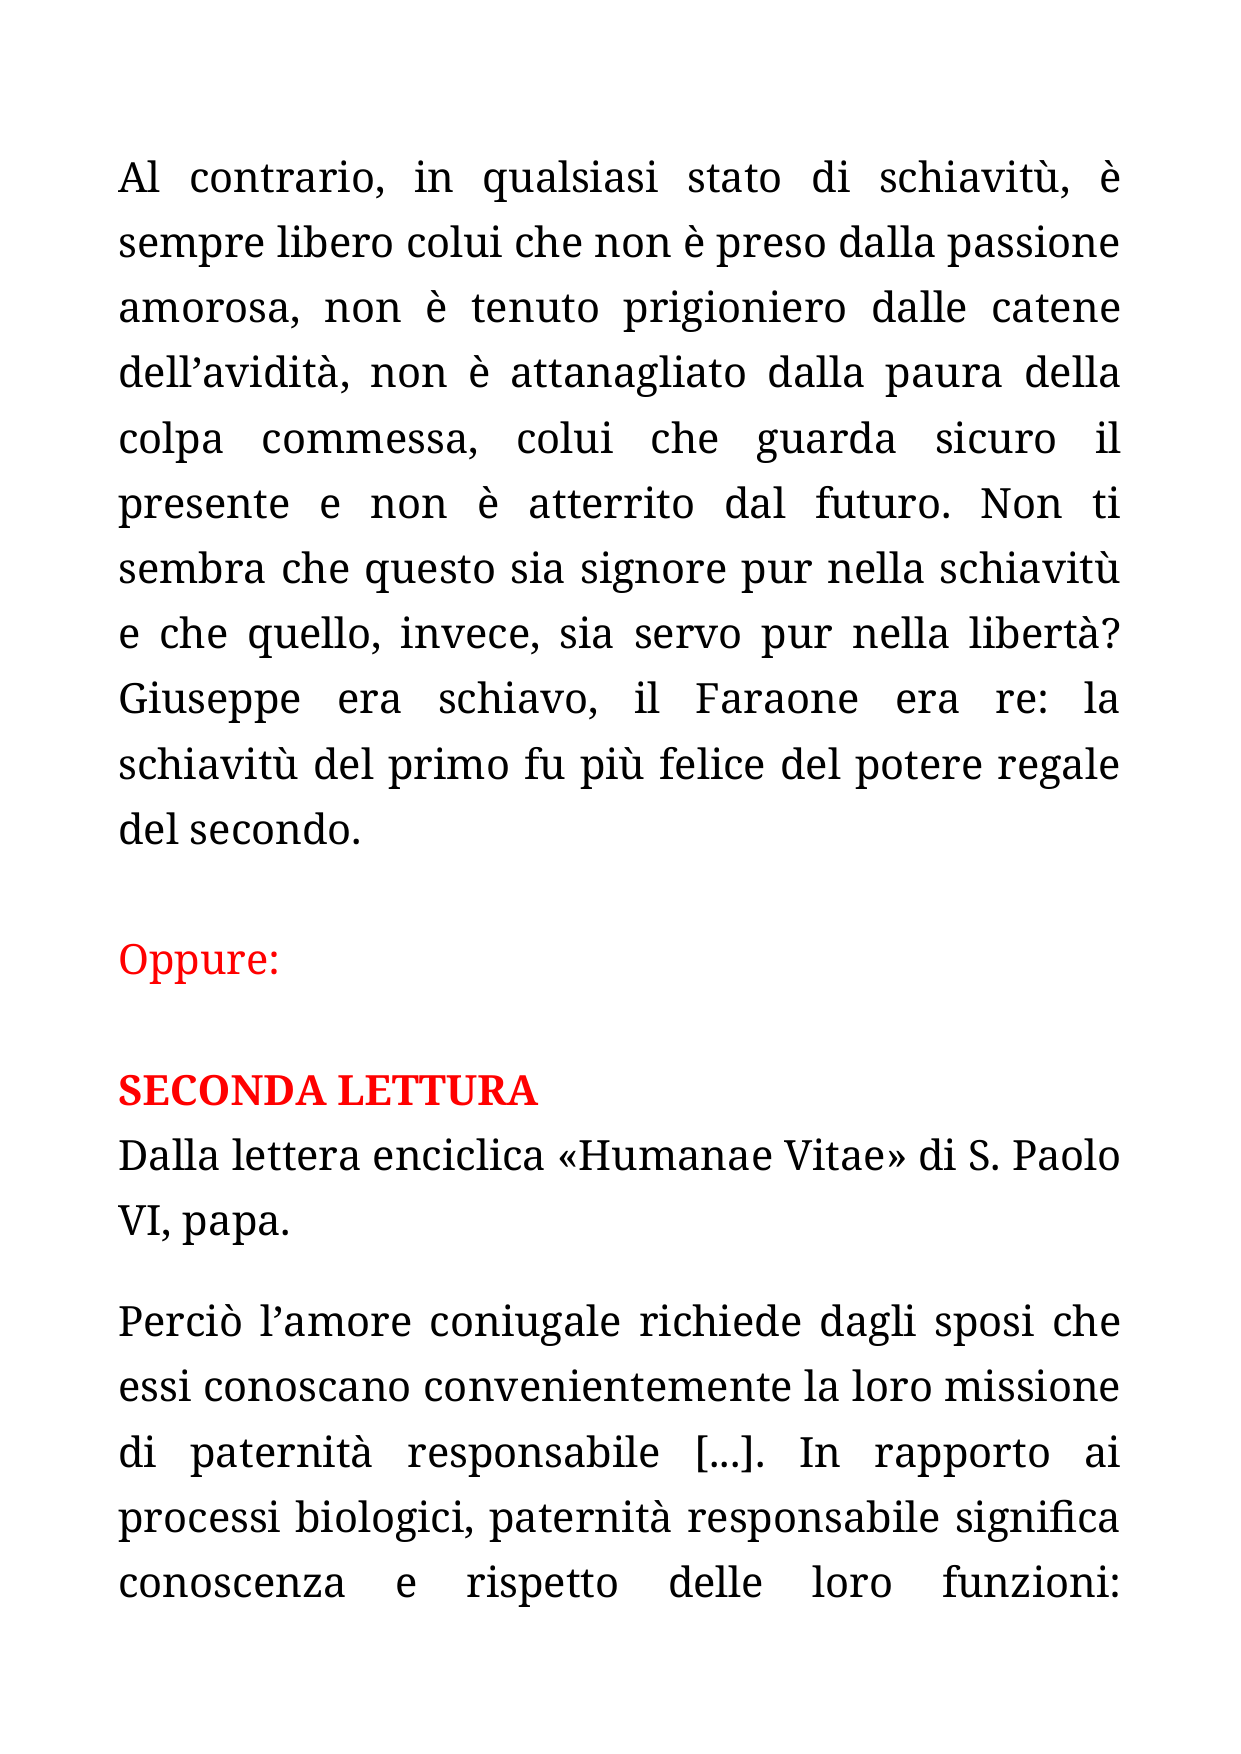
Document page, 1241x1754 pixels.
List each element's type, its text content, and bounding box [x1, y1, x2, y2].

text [118, 1292, 1122, 1610]
text Dalla lettera enciclica «Humanae Vitae» di S. Paolo VI, papa. [118, 1126, 1122, 1248]
text Al contrario, in qualsiasi stato di schiavitù, è sempre libero colui che non è preso dalla passione amorosa, non è tenuto prigioniero dalle catene dell’avidità, non è attanagliato dalla paura della colpa commessa, colui che guarda sicuro il presente e non è atterrito dal futuro. Non ti sembra che questo sia signore pur nella schiavitù e che quello, invece, sia servo pur nella libertà? Giuseppe era schiavo, il Faraone era re: la schiavitù del primo fu più felice del potere regale del secondo. [118, 148, 1122, 856]
text Oppure: [118, 930, 1122, 987]
text SECONDA LETTURA [118, 1061, 1122, 1117]
